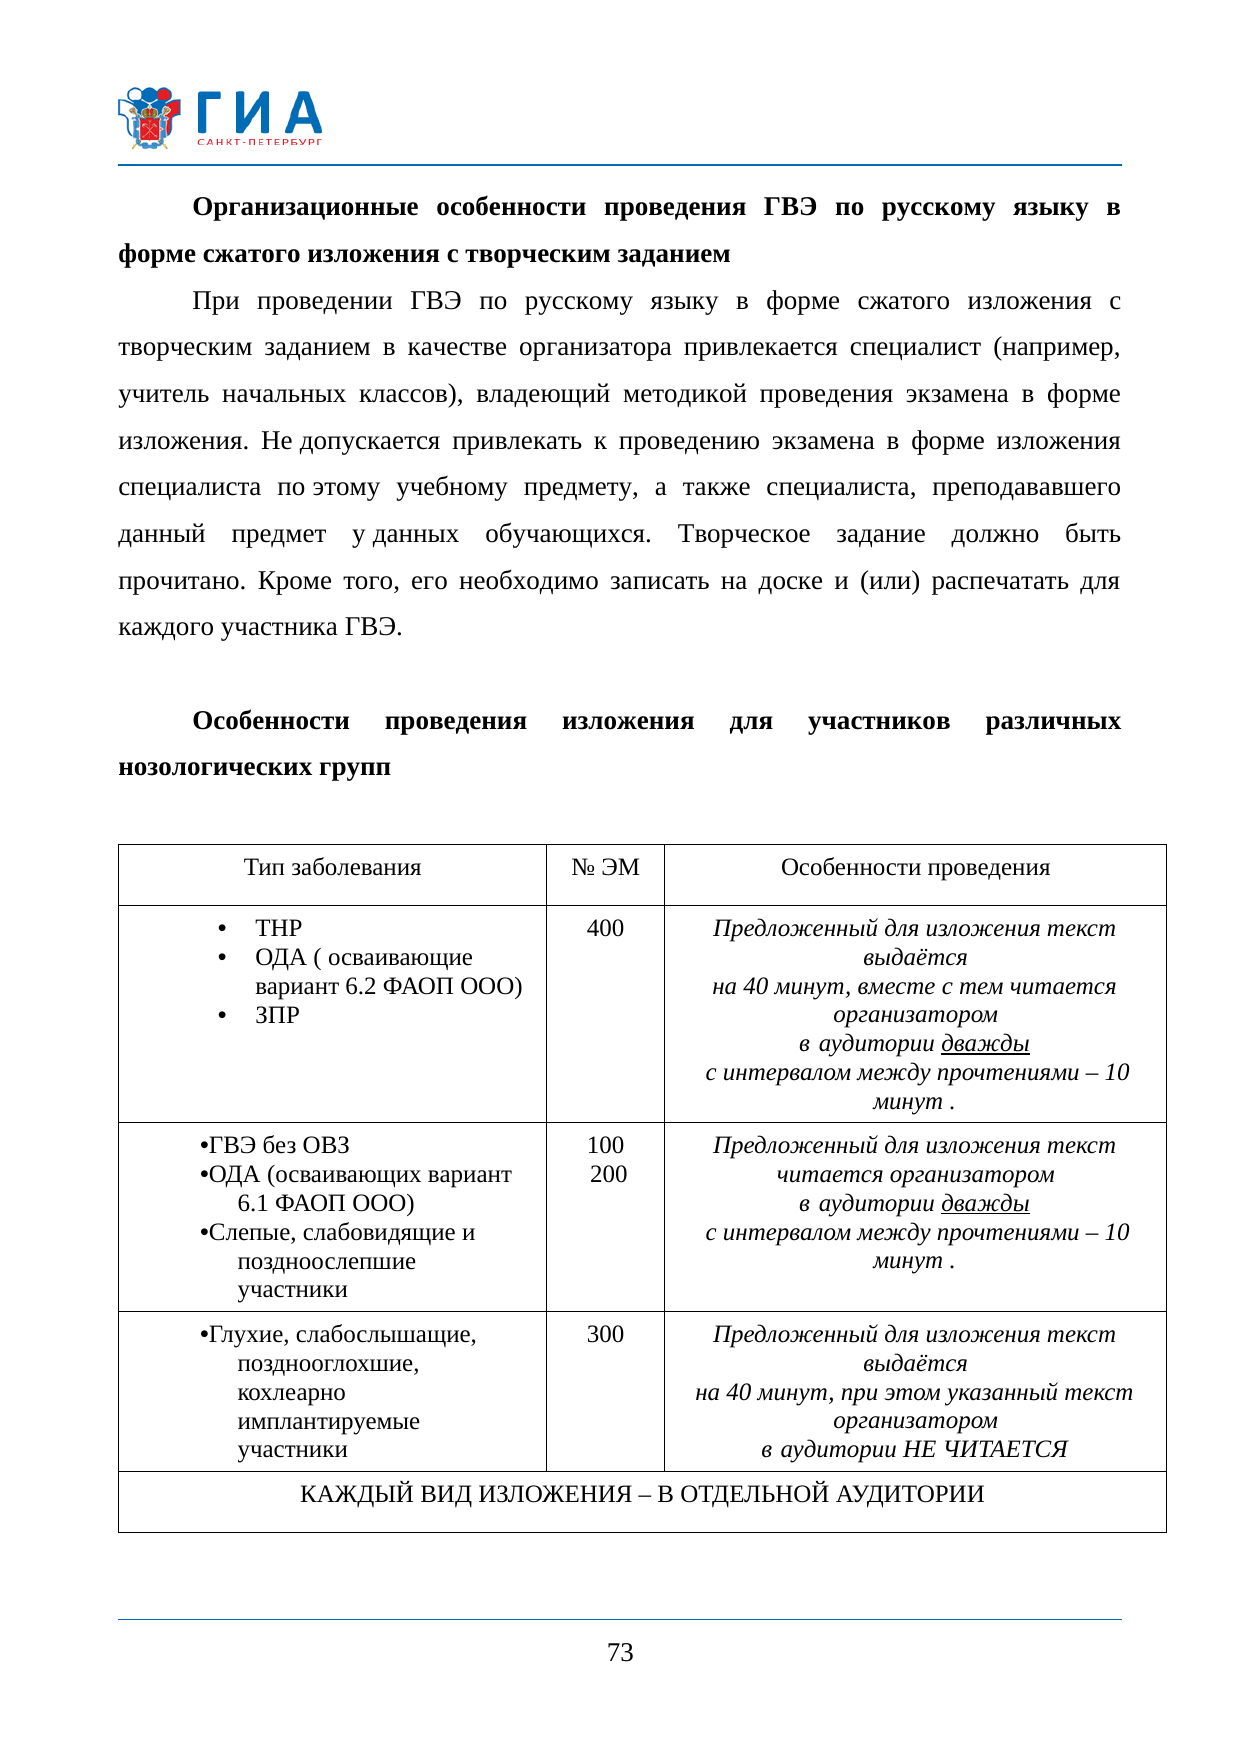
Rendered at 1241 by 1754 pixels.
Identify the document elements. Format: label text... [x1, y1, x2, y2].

text Особенности проведения изложения для участников различных нозологических групп [118, 704, 1122, 782]
table_cell Предложенный для изложения текст читается организатором в аудитории дважды с интервалом между прочтениями – 10 минут . [665, 1123, 1166, 1311]
table_header № ЭМ [547, 845, 664, 905]
text При проведении ГВЭ по русскому языку в форме сжатого изложения с творческим заданием в качестве организатора привлекается специалист (например, учитель начальных классов), владеющий методикой проведения экзамена в форме изложения. Не допускается привлекать к проведению экзамена в форме изложения специалиста по этому учебному предмету, а также специалиста, преподававшего данный предмет у данных обучающихся. Творческое задание должно быть прочитано. Кроме того, его необходимо записать на доске и (или) распечатать для каждого участника ГВЭ. [118, 284, 1122, 642]
table_cell Предложенный для изложения текст выдаётся на 40 минут, вместе с тем читается организатором в аудитории дважды с интервалом между прочтениями – 10 минут . [665, 906, 1166, 1122]
text Организационные особенности проведения ГВЭ по русскому языку в форме сжатого изложения с творческим заданием [118, 191, 1122, 268]
picture [118, 73, 322, 163]
table_header Тип заболевания [119, 845, 546, 905]
table_cell Глухие, слабослышащие, позднооглохшие, кохлеарно имплантируемые участники [119, 1312, 546, 1471]
table_cell ГВЭ без ОВЗ ОДА (осваивающих вариант 6.1 ФАОП ООО) Слепые, слабовидящие и поздноослепшие участники [119, 1123, 546, 1311]
table_cell 400 [547, 906, 664, 1122]
table_cell ТНР ОДА ( осваивающие вариант 6.2 ФАОП ООО) ЗПР [119, 906, 546, 1122]
table_cell 100 200 [547, 1123, 664, 1311]
table_cell Предложенный для изложения текст выдаётся на 40 минут, при этом указанный текст организатором в аудитории НЕ ЧИТАЕТСЯ [665, 1312, 1166, 1471]
table_cell 300 [547, 1312, 664, 1471]
table_header Особенности проведения [665, 845, 1166, 905]
table_cell КАЖДЫЙ ВИД ИЗЛОЖЕНИЯ – В ОТДЕЛЬНОЙ АУДИТОРИИ [119, 1472, 1166, 1532]
